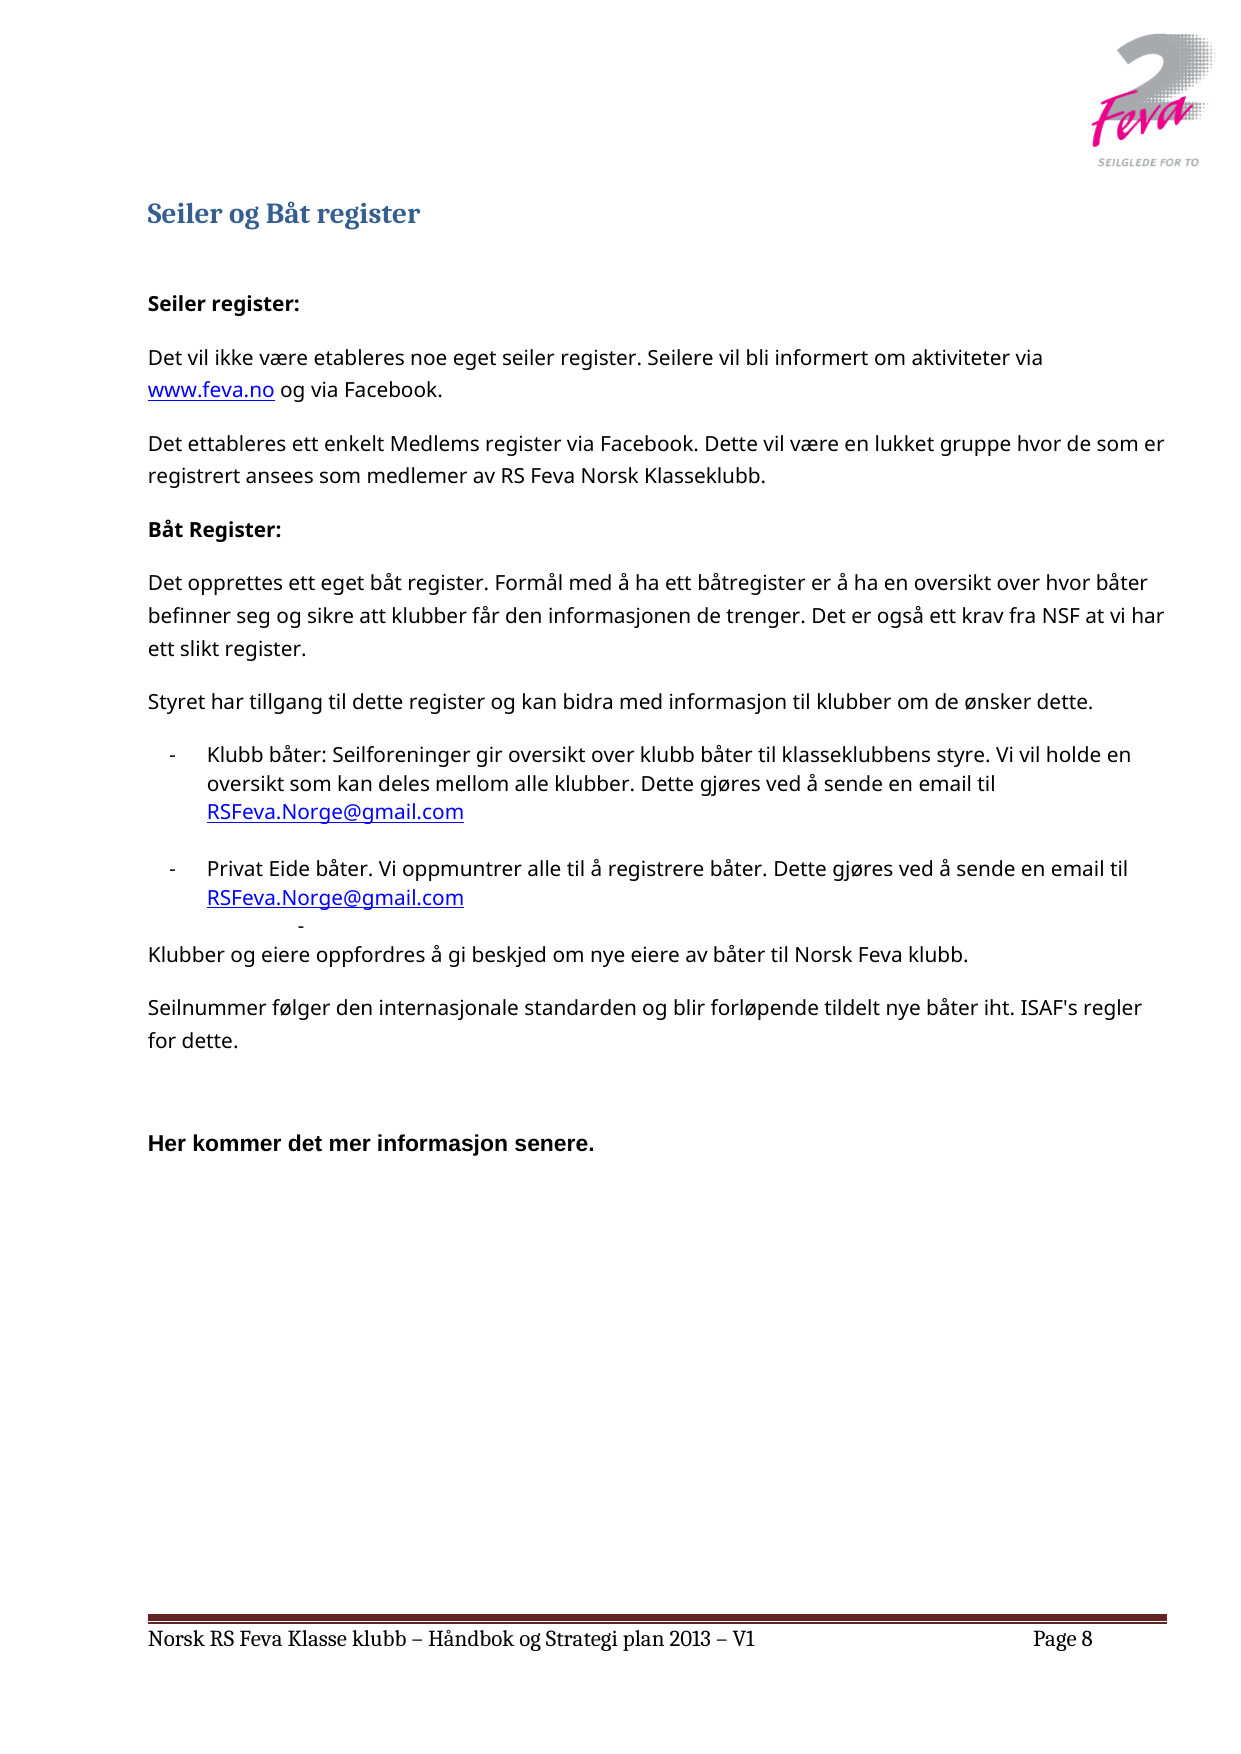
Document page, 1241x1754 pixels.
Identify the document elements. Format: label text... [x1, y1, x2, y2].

subtitle Seiler og Båt register [148, 198, 1167, 231]
text Det opprettes ett eget båt register. Formål med å ha ett båtregister er å ha en oversikt over hvor båter befinner seg og sikre att klubber får den informasjonen de trenger. Det er også ett krav fra NSF at vi har ett slikt register. [148, 568, 1167, 662]
text Det ettableres ett enkelt Medlems register via Facebook. Dette vil være en lukket gruppe hvor de som er registrert ansees som medlemer av RS Feva Norsk Klasseklubb. [148, 429, 1167, 490]
text Båt Register: [148, 515, 1167, 543]
list Klubb båter: Seilforeninger gir oversikt over klubb båter til klasseklubbens styre. Vi vil holde en oversikt som kan deles mellom alle klubber. Dette gjøres ved å sende en email til RSFeva.Norge@gmail.com [169, 741, 1167, 826]
picture [1088, 32, 1218, 168]
text Seiler register: [148, 289, 1167, 318]
text Seilnummer følger den internasjonale standarden og blir forløpende tildelt nye båter iht. ISAF's regler for dette. [148, 993, 1167, 1054]
list Privat Eide båter. Vi oppmuntrer alle til å registrere båter. Dette gjøres ved å sende en email til RSFeva.Norge@gmail.com [169, 854, 1167, 911]
text Styret har tillgang til dette register og kan bidra med informasjon til klubber om de ønsker dette. [148, 687, 1167, 716]
text Her kommer det mer informasjon senere. [148, 1130, 1167, 1157]
text Det vil ikke være etableres noe eget seiler register. Seilere vil bli informert om aktiviteter via www.feva.no og via Facebook. [148, 343, 1167, 404]
text Klubber og eiere oppfordres å gi beskjed om nye eiere av båter til Norsk Feva klubb. [148, 940, 1167, 968]
